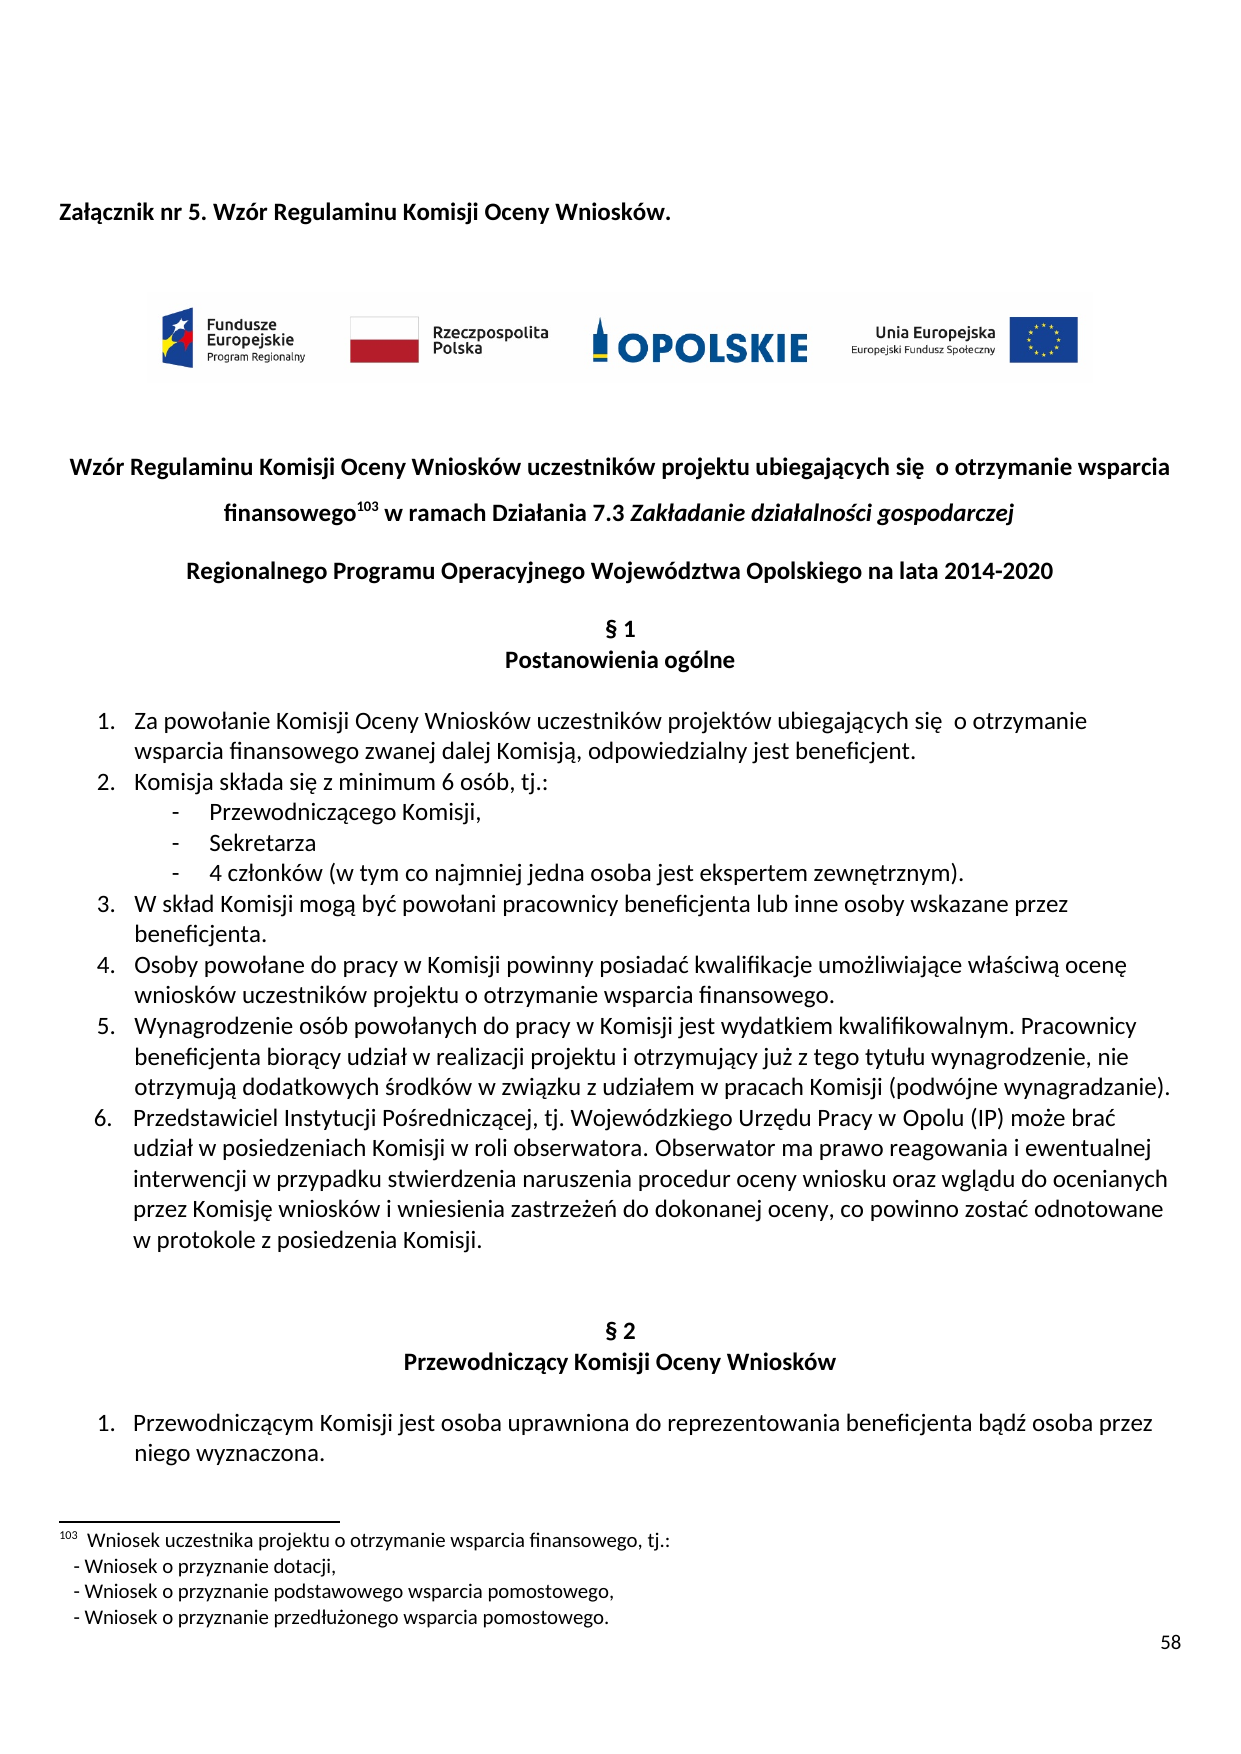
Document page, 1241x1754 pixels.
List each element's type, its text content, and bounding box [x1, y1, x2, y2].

text Przewodniczący Komisji Oceny Wniosków [59, 1346, 1181, 1376]
text Wzór Regulaminu Komisji Oceny Wniosków uczestników projektu ubiegających się o otrzymanie wsparcia finansowego w ramach Działania 7.3 Zakładanie działalności gospodarczej [59, 451, 1181, 527]
list Przedstawiciel Instytucji Pośredniczącej, tj. Wojewódzkiego Urzędu Pracy w Opolu (IP) może brać udział w posiedzeniach Komisji w roli obserwatora. Obserwator ma prawo reagowania i ewentualnej interwencji w przypadku stwierdzenia naruszenia procedur oceny wniosku oraz wglądu do ocenianych przez Komisję wniosków i wniesienia zastrzeżeń do dokonanej oceny, co powinno zostać odnotowane w protokole z posiedzenia Komisji. [93, 1102, 1181, 1254]
text Regionalnego Programu Operacyjnego Województwa Opolskiego na lata 2014-2020 [59, 555, 1181, 586]
list Sekretarza [172, 827, 1181, 858]
list 4 członków (w tym co najmniej jedna osoba jest ekspertem zewnętrznym). [172, 858, 1181, 888]
list Komisja składa się z minimum 6 osób, tj.: [97, 766, 1181, 797]
text § 1 [59, 613, 1181, 644]
list W skład Komisji mogą być powołani pracownicy beneficjenta lub inne osoby wskazane przez beneficjenta. [97, 888, 1181, 949]
list Osoby powołane do pracy w Komisji powinny posiadać kwalifikacje umożliwiające właściwą ocenę wniosków uczestników projektu o otrzymanie wsparcia finansowego. [97, 949, 1181, 1010]
text Postanowienia ogólne [59, 644, 1181, 674]
list Przewodniczącego Komisji, [172, 797, 1181, 827]
picture [147, 292, 1093, 383]
list Wynagrodzenie osób powołanych do pracy w Komisji jest wydatkiem kwalifikowalnym. Pracownicy beneficjenta biorący udział w realizacji projektu i otrzymujący już z tego tytułu wynagrodzenie, nie otrzymują dodatkowych środków w związku z udziałem w pracach Komisji (podwójne wynagradzanie). [97, 1010, 1181, 1102]
list Przewodniczącym Komisji jest osoba uprawniona do reprezentowania beneficjenta bądź osoba przez niego wyznaczona. [97, 1407, 1181, 1468]
text § 2 [59, 1315, 1181, 1346]
text Załącznik nr 5. Wzór Regulaminu Komisji Oceny Wniosków. [59, 196, 1181, 226]
list Za powołanie Komisji Oceny Wniosków uczestników projektów ubiegających się o otrzymanie wsparcia finansowego zwanej dalej Komisją, odpowiedzialny jest beneficjent. [97, 705, 1181, 766]
